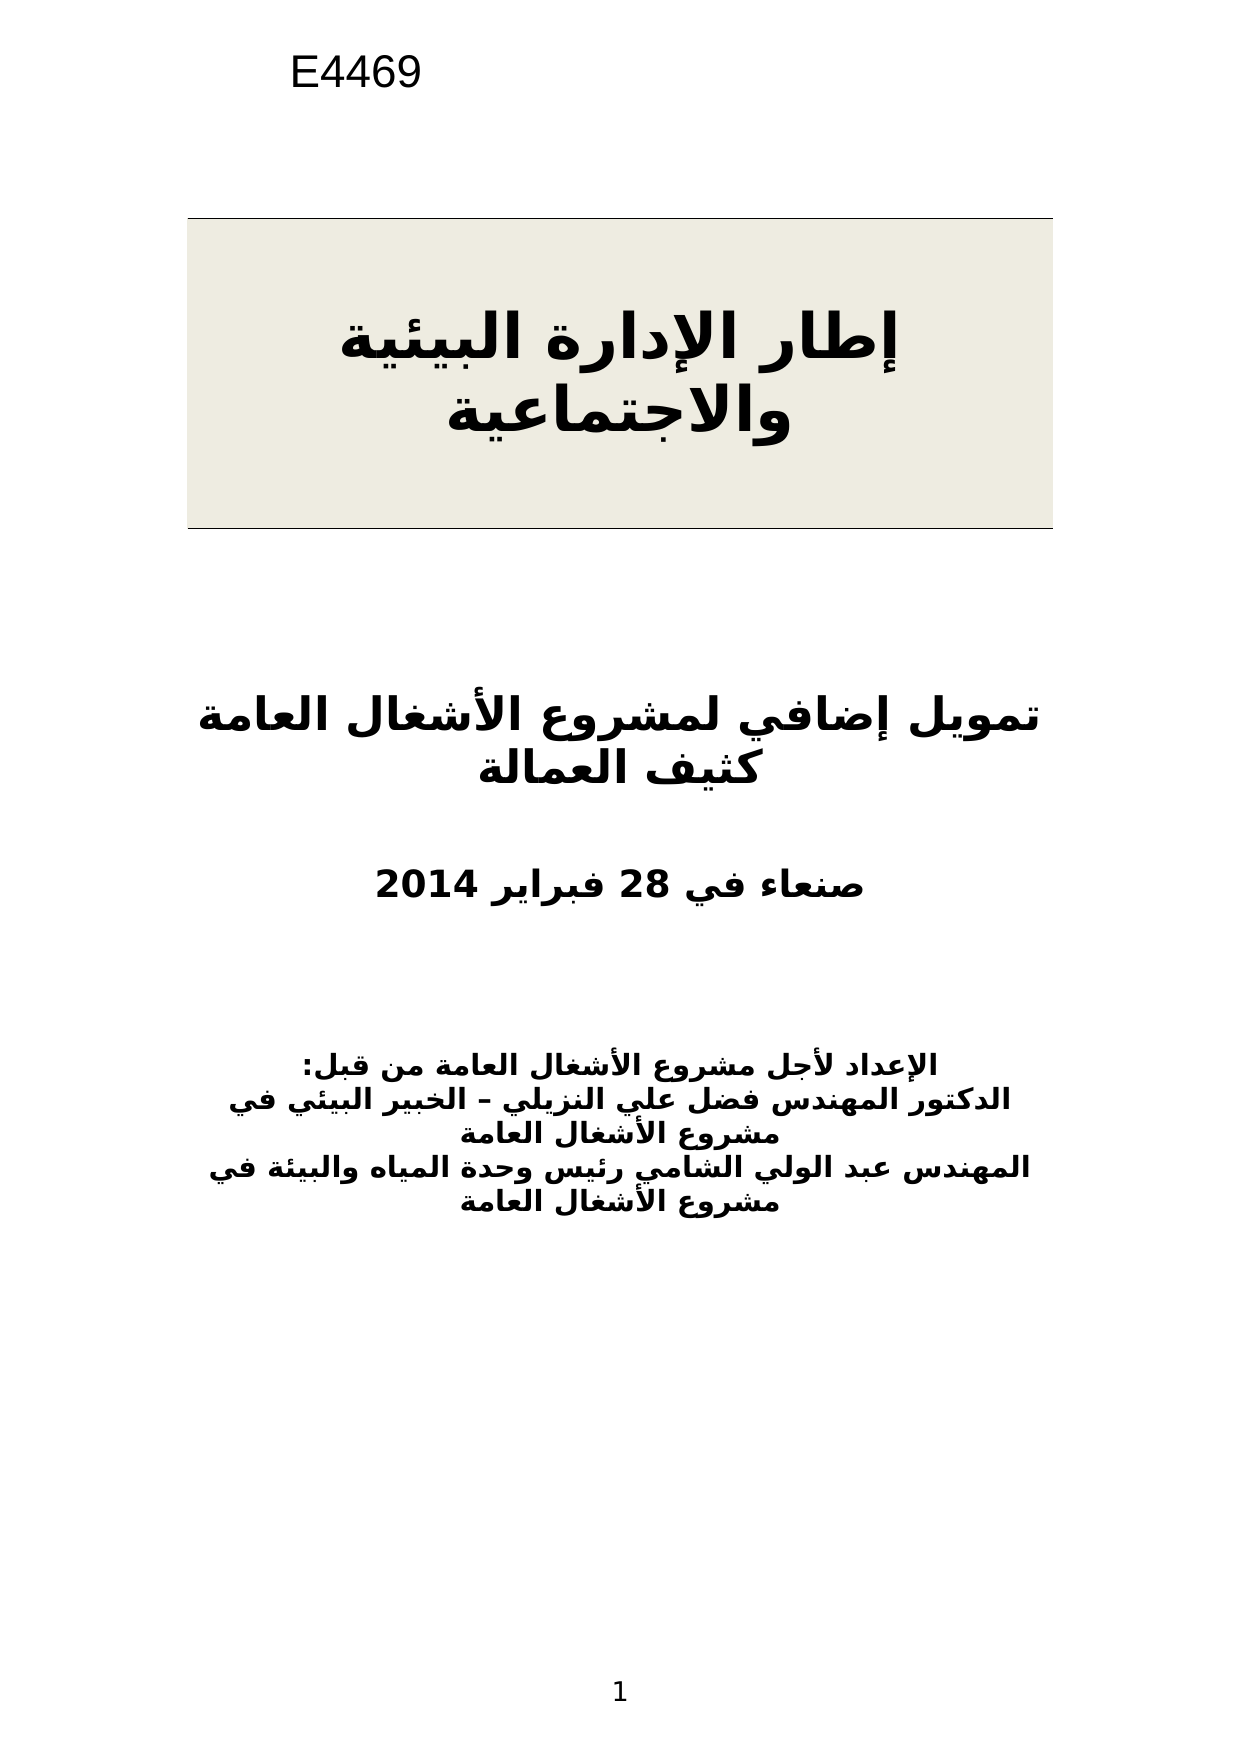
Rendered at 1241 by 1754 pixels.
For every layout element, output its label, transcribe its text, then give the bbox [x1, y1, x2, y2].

text إطار الإدارة البيئية والاجتماعية [187, 301, 1053, 443]
text الدكتور المهندس فضل علي النزيلي – الخبير البيئي في مشروع الأشغال العامة [187, 1082, 1053, 1150]
text الإعداد لأجل مشروع الأشغال العامة من قبل: [187, 1048, 1053, 1082]
text تمويل إضافي لمشروع الأشغال العامة كثيف العمالة [187, 688, 1053, 794]
text المهندس عبد الولي الشامي رئيس وحدة المياه والبيئة في مشروع الأشغال العامة [187, 1150, 1053, 1218]
text صنعاء في 28 فبراير 2014 [187, 863, 1053, 906]
